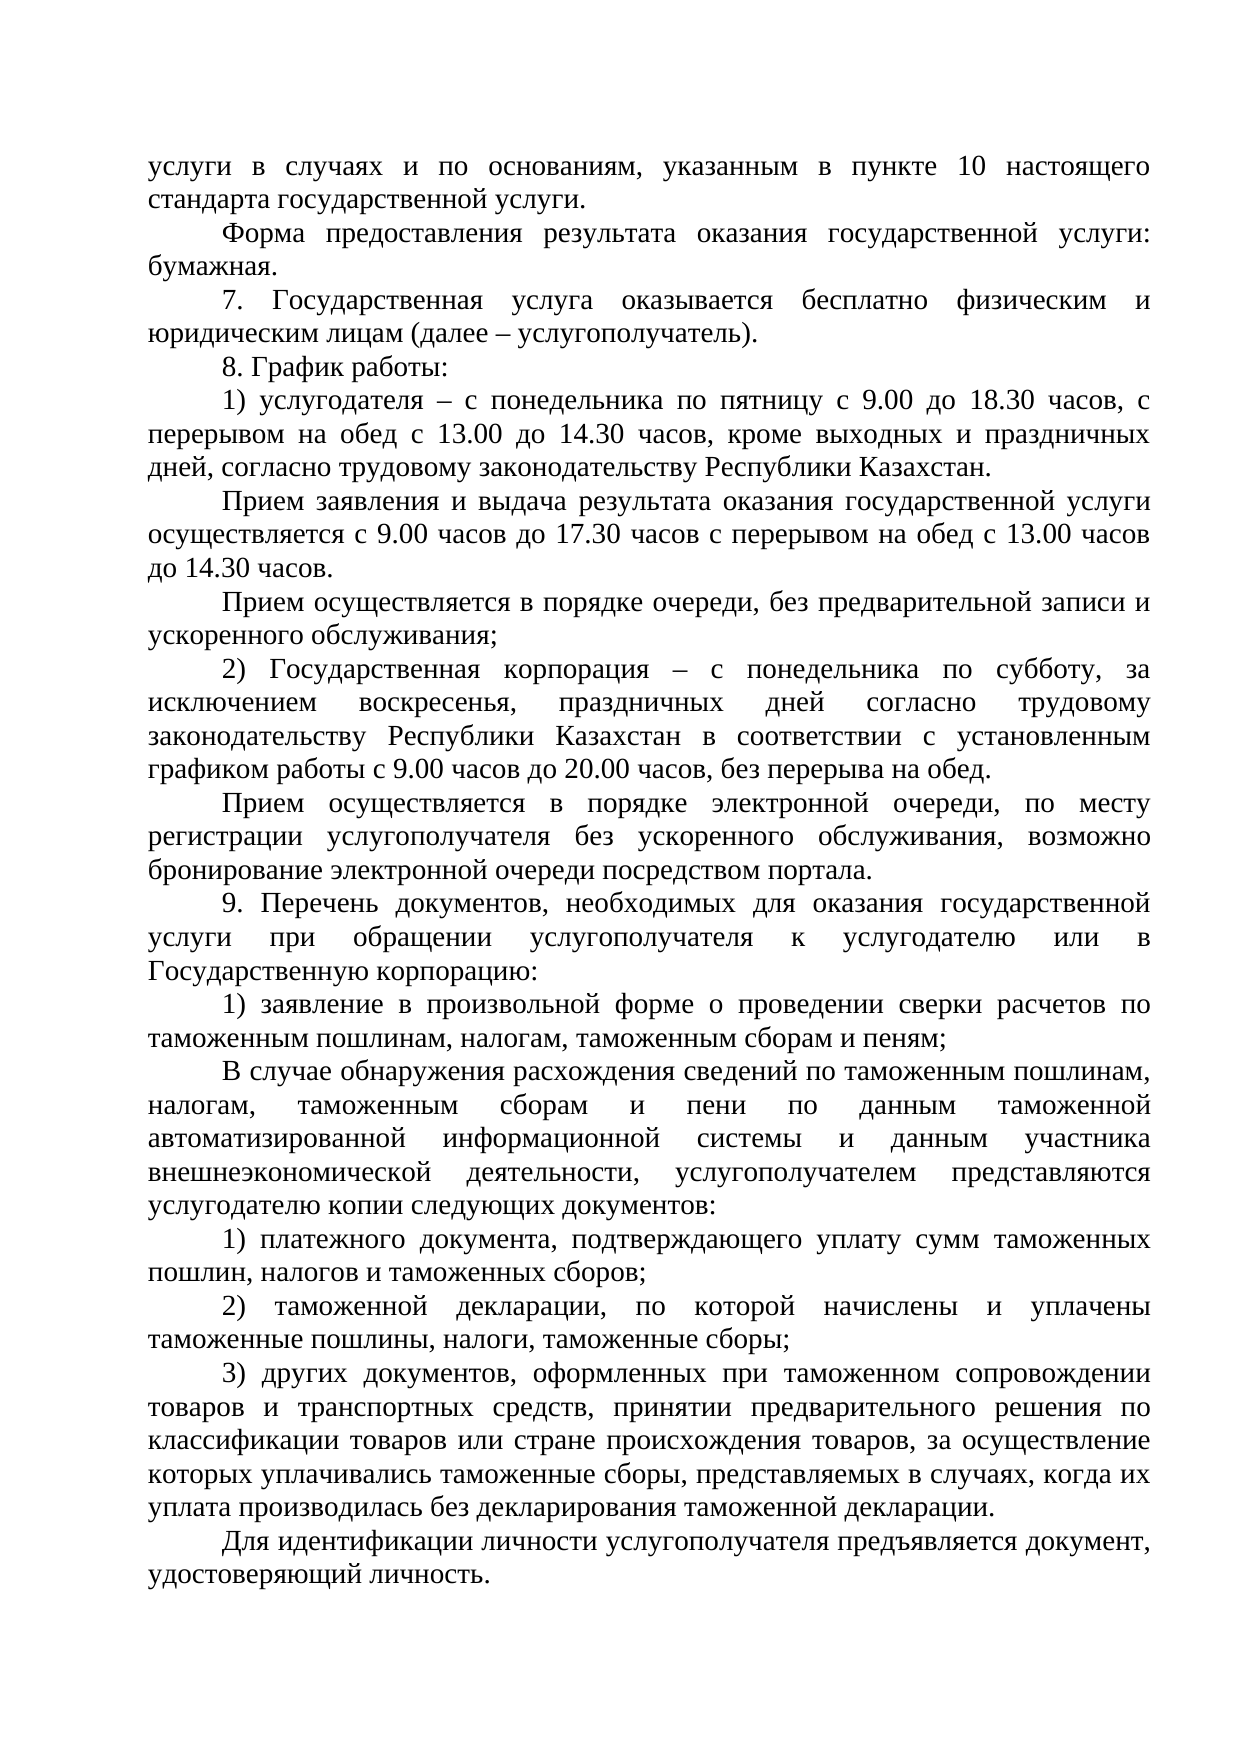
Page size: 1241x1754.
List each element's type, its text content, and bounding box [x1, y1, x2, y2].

text 9. Перечень документов, необходимых для оказания государственной услуги при обращении услугополучателя к услугодателю или в Государственную корпорацию: [148, 886, 1152, 986]
text Форма предоставления результата оказания государственной услуги: бумажная. [148, 215, 1152, 282]
text 1) услугодателя – с понедельника по пятницу с 9.00 до 18.30 часов, с перерывом на обед с 13.00 до 14.30 часов, кроме выходных и праздничных дней, согласно трудовому законодательству Республики Казахстан. [148, 382, 1152, 483]
text 3) других документов, оформленных при таможенном сопровождении товаров и транспортных средств, принятии предварительного решения по классификации товаров или стране происхождения товаров, за осуществление которых уплачивались таможенные сборы, представляемых в случаях, когда их уплата производилась без декларирования таможенной декларации. [148, 1355, 1152, 1523]
text 7. Государственная услуга оказывается бесплатно физическим и юридическим лицам (далее – услугополучатель). [148, 282, 1152, 349]
text 2) таможенной декларации, по которой начислены и уплачены таможенные пошлины, налоги, таможенные сборы; [148, 1288, 1152, 1355]
text 1) заявление в произвольной форме о проведении сверки расчетов по таможенным пошлинам, налогам, таможенным сборам и пеням; [148, 986, 1152, 1053]
text Прием осуществляется в порядке очереди, без предварительной записи и ускоренного обслуживания; [148, 584, 1152, 651]
text Прием осуществляется в порядке электронной очереди, по месту регистрации услугополучателя без ускоренного обслуживания, возможно бронирование электронной очереди посредством портала. [148, 785, 1152, 886]
text В случае обнаружения расхождения сведений по таможенным пошлинам, налогам, таможенным сборам и пени по данным таможенной автоматизированной информационной системы и данным участника внешнеэкономической деятельности, услугополучателем представляются услугодателю копии следующих документов: [148, 1053, 1152, 1221]
text 1) платежного документа, подтверждающего уплату сумм таможенных пошлин, налогов и таможенных сборов; [148, 1221, 1152, 1288]
text Прием заявления и выдача результата оказания государственной услуги осуществляется с 9.00 часов до 17.30 часов с перерывом на обед с 13.00 часов до 14.30 часов. [148, 483, 1152, 584]
text 2) Государственная корпорация – с понедельника по субботу, за исключением воскресенья, праздничных дней согласно трудовому законодательству Республики Казахстан в соответствии с установленным графиком работы с 9.00 часов до 20.00 часов, без перерыва на обед. [148, 651, 1152, 785]
text 8. График работы: [148, 349, 1152, 382]
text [148, 148, 1152, 215]
text Для идентификации личности услугополучателя предъявляется документ, удостоверяющий личность. [148, 1523, 1152, 1590]
